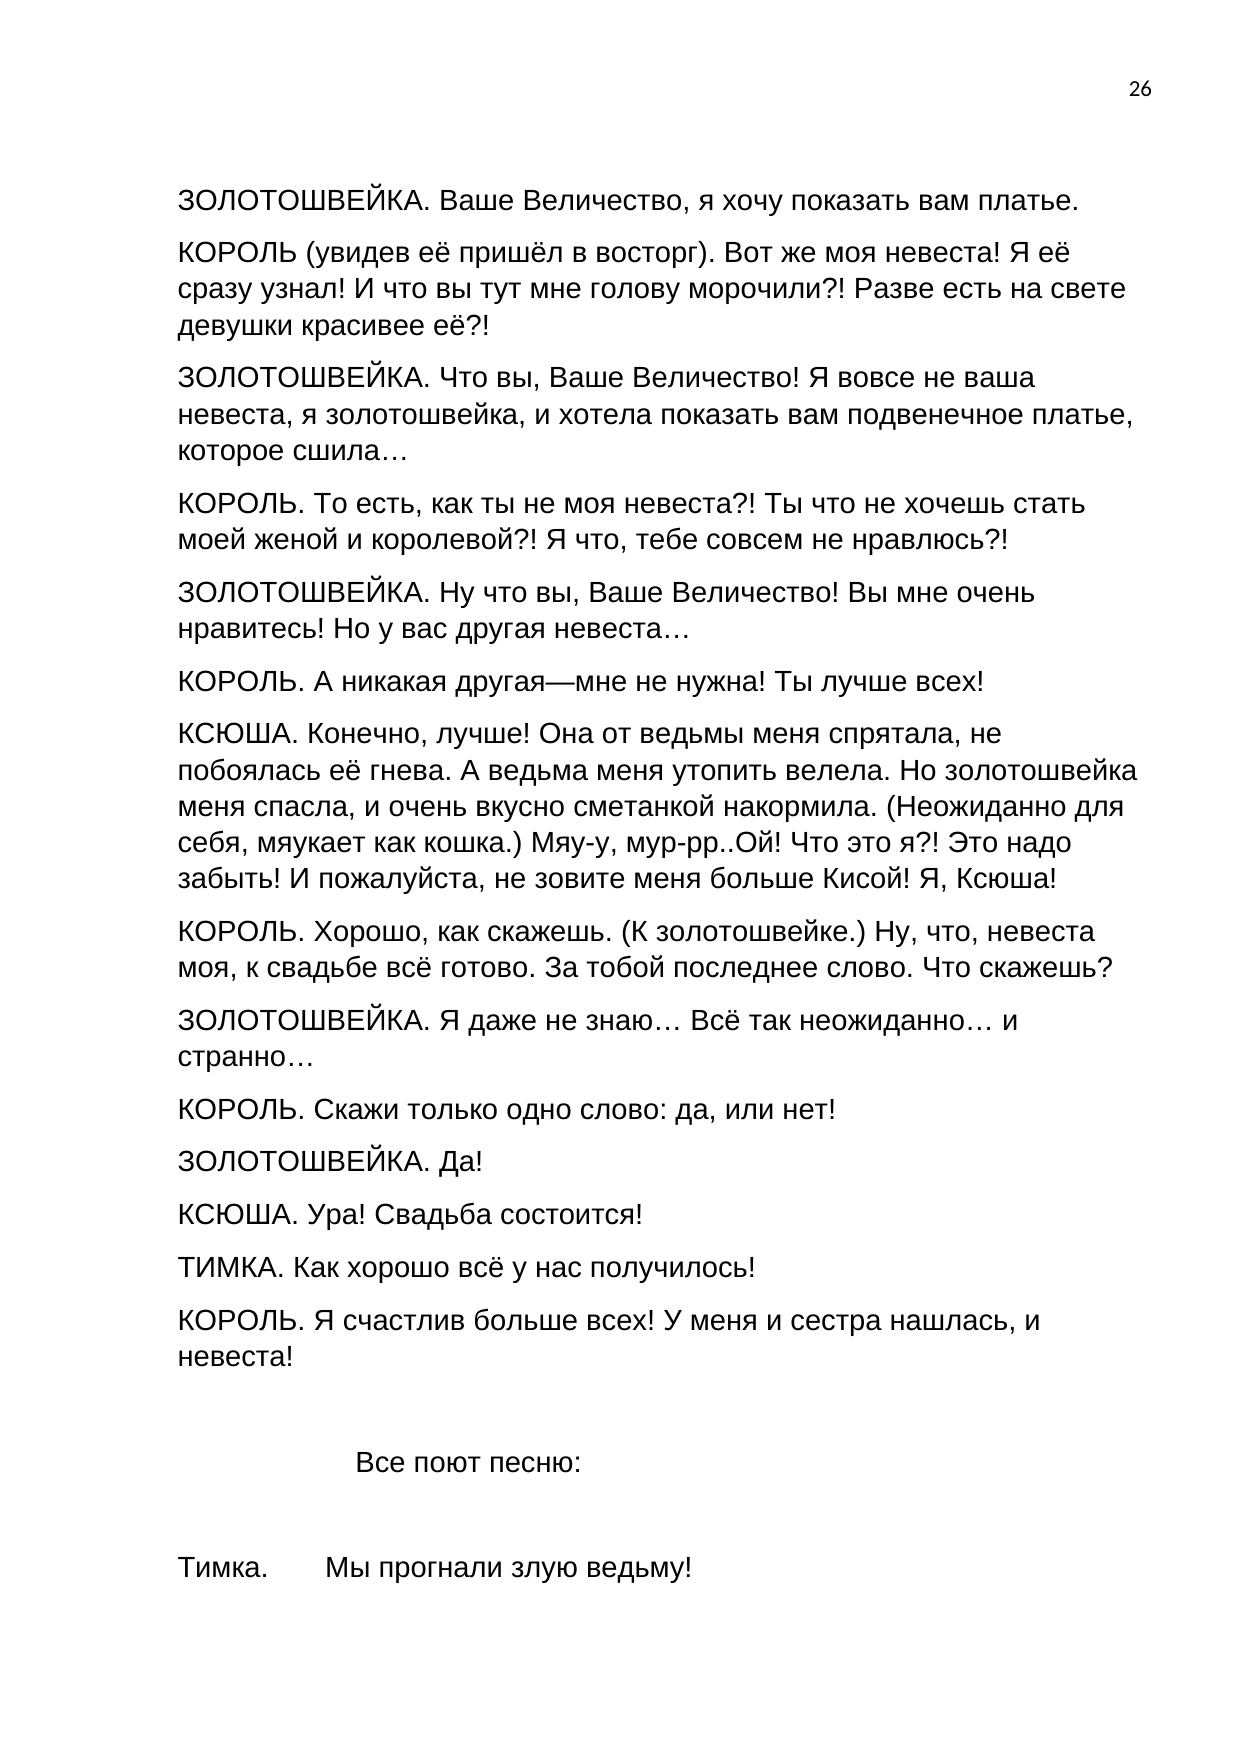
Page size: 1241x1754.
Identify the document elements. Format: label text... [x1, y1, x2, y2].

text ЗОЛОТОШВЕЙКА. Я даже не знаю… Всё так неожиданно… и странно… [177, 1003, 1152, 1072]
text КОРОЛЬ. Скажи только одно слово: да, или нет! [177, 1092, 1152, 1125]
text КСЮША. Конечно, лучше! Она от ведьмы меня спрятала, не побоялась её гнева. А ведьма меня утопить велела. Но золотошвейка меня спасла, и очень вкусно сметанкой накормила. (Неожиданно для себя, мяукает как кошка.) Мяу-у, мур-рр..Ой! Что это я?! Это надо забыть! И пожалуйста, не зовите меня больше Кисой! Я, Ксюша! [177, 716, 1152, 894]
text КОРОЛЬ (увидев её пришёл в восторг). Вот же моя невеста! Я её сразу узнал! И что вы тут мне голову морочили?! Разве есть на свете девушки красивее её?! [177, 235, 1152, 341]
text Все поют песню: [177, 1445, 1152, 1478]
text ЗОЛОТОШВЕЙКА. Да! [177, 1144, 1152, 1178]
text КОРОЛЬ. Я счастлив больше всех! У меня и сестра нашлась, и невеста! [177, 1303, 1152, 1373]
text КОРОЛЬ. Хорошо, как скажешь. (К золотошвейке.) Ну, что, невеста моя, к свадьбе всё готово. За тобой последнее слово. Что скажешь? [177, 914, 1152, 983]
text КОРОЛЬ. То есть, как ты не моя невеста?! Ты что не хочешь стать моей женой и королевой?! Я что, тебе совсем не нравлюсь?! [177, 486, 1152, 555]
text КОРОЛЬ. А никакая другая—мне не нужна! Ты лучше всех! [177, 663, 1152, 697]
text ЗОЛОТОШВЕЙКА. Ну что вы, Ваше Величество! Вы мне очень нравитесь! Но у вас другая невеста… [177, 574, 1152, 644]
text ТИМКА. Как хорошо всё у нас получилось! [177, 1250, 1152, 1284]
text ЗОЛОТОШВЕЙКА. Что вы, Ваше Величество! Я вовсе не ваша невеста, я золотошвейка, и хотела показать вам подвенечное платье, которое сшила… [177, 361, 1152, 466]
text ЗОЛОТОШВЕЙКА. Ваше Величество, я хочу показать вам платье. [177, 183, 1152, 216]
text КСЮША. Ура! Свадьба состоится! [177, 1197, 1152, 1231]
text Тимка. Мы прогнали злую ведьму! [177, 1550, 1152, 1584]
